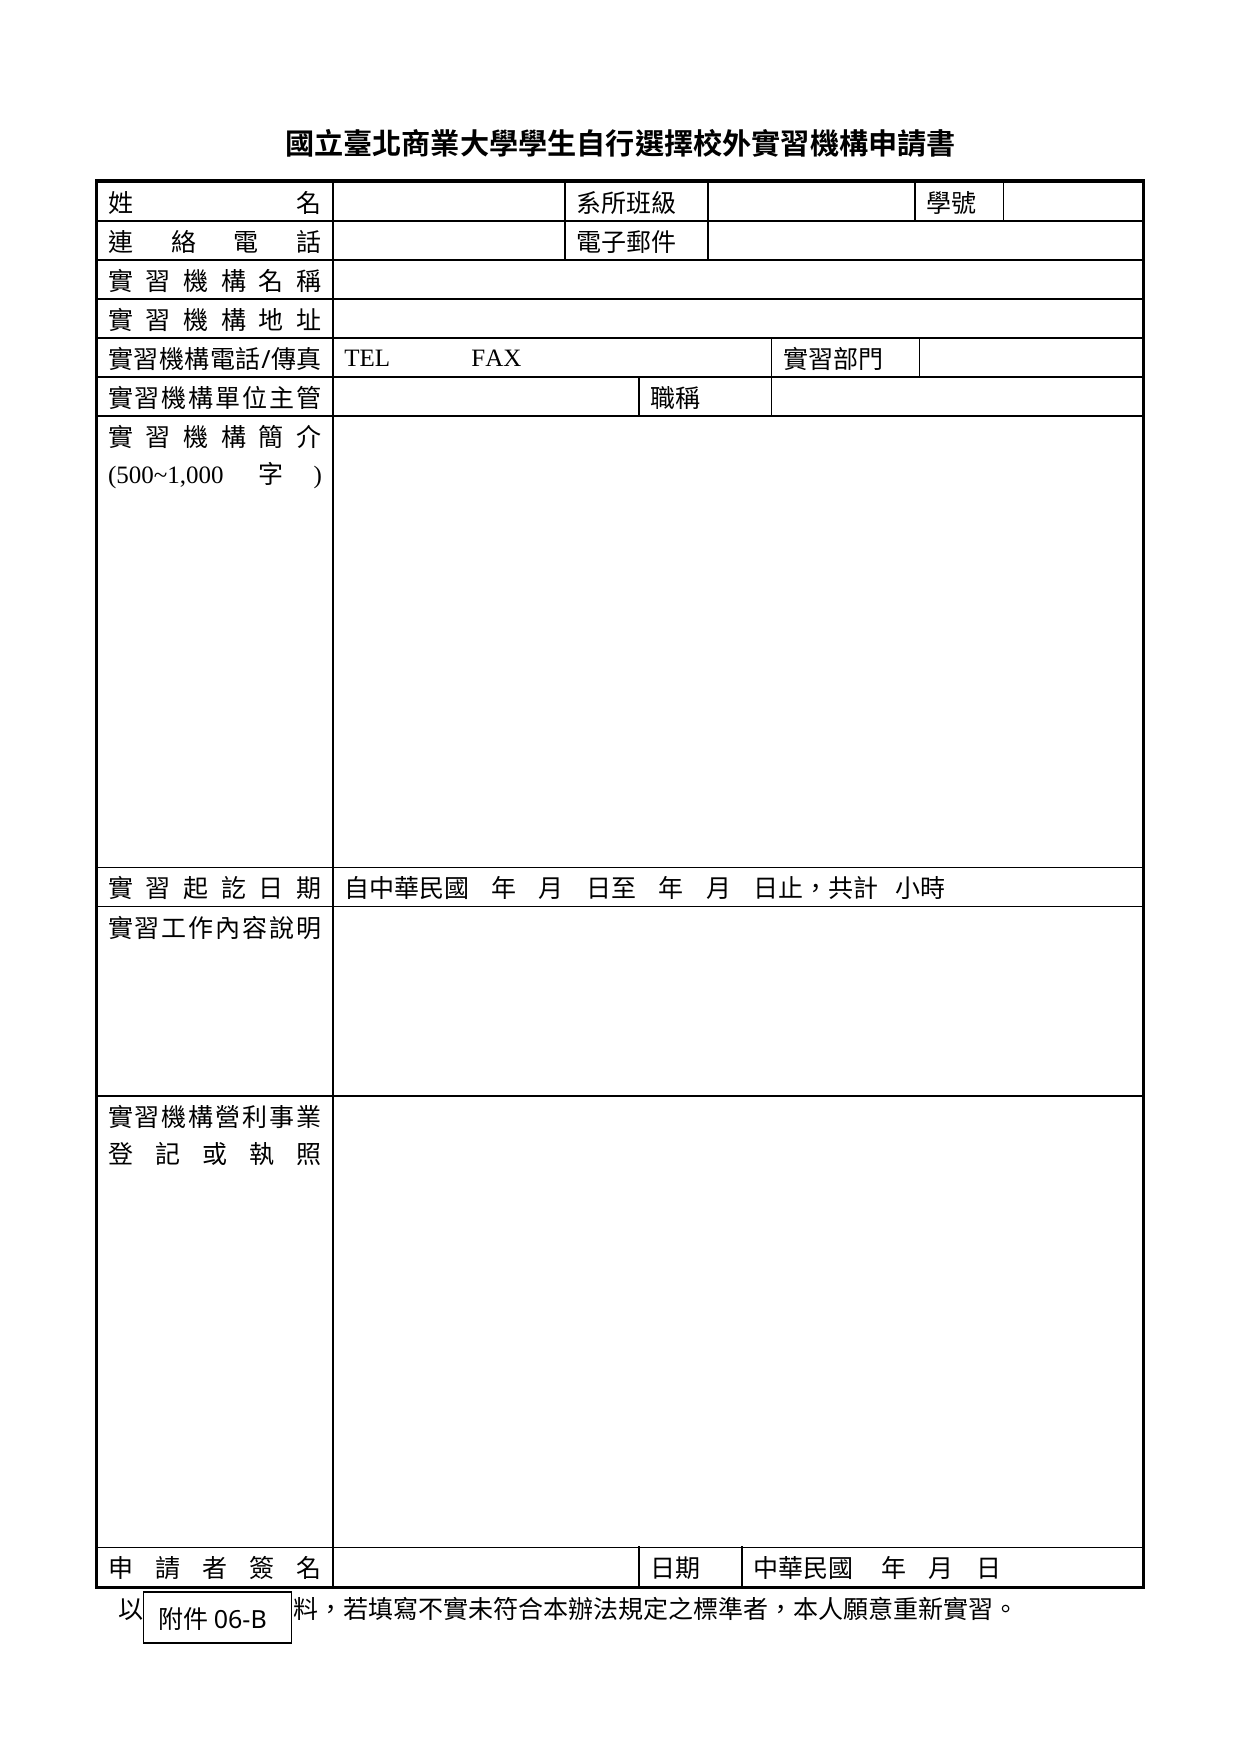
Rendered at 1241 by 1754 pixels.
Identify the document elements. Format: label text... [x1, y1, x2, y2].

table_cell [334, 1548, 638, 1586]
table_cell 實習機構名稱 [98, 261, 332, 298]
table_cell [920, 339, 1142, 376]
table_header 系所班級 [566, 183, 707, 220]
table_header [709, 183, 914, 220]
table_cell [709, 222, 1142, 259]
table_cell [334, 907, 1142, 1095]
table_cell 實習機構地址 [98, 300, 332, 337]
table_cell [334, 1097, 1142, 1546]
table_cell 自中華民國 年 月 日至 年 月 日止，共計 小時 [334, 868, 1142, 906]
table_cell 中華民國 年 月 日 [743, 1548, 1142, 1586]
table_header [1004, 183, 1142, 220]
subtitle 國立臺北商業大學學生自行選擇校外實習機構申請書 [118, 104, 1122, 179]
table_header [334, 183, 564, 220]
table_cell 實習工作內容說明 [98, 907, 332, 1095]
table_cell 連絡電話 [98, 222, 332, 259]
table_cell 實習機構電話/傳真 [98, 339, 332, 376]
table_cell [334, 300, 1142, 337]
table_cell 申請者簽名 [98, 1548, 332, 1586]
table_cell TEL FAX [334, 339, 771, 376]
table_cell 實習機構營利事業登記或執照 [98, 1097, 332, 1546]
table_header 學號 [916, 183, 1003, 220]
table_cell [334, 222, 564, 259]
table_cell [334, 261, 1142, 298]
text 以上實習機構資料，若填寫不實未符合本辦法規定之標準者，本人願意重新實習。 [118, 1589, 1122, 1626]
table_cell 實習部門 [772, 339, 919, 376]
table_cell [334, 417, 1142, 867]
table_header 姓名 [98, 183, 332, 220]
table_cell 日期 [640, 1548, 741, 1586]
table_cell [772, 378, 1142, 415]
table_cell [334, 378, 638, 415]
table_cell 實習起訖日期 [98, 868, 332, 906]
table_cell 職稱 [640, 378, 771, 415]
table_cell 電子郵件 [566, 222, 707, 259]
table_cell 實習機構簡介(500~1,000字) [98, 417, 332, 867]
table_cell 實習機構單位主管 [98, 378, 332, 415]
